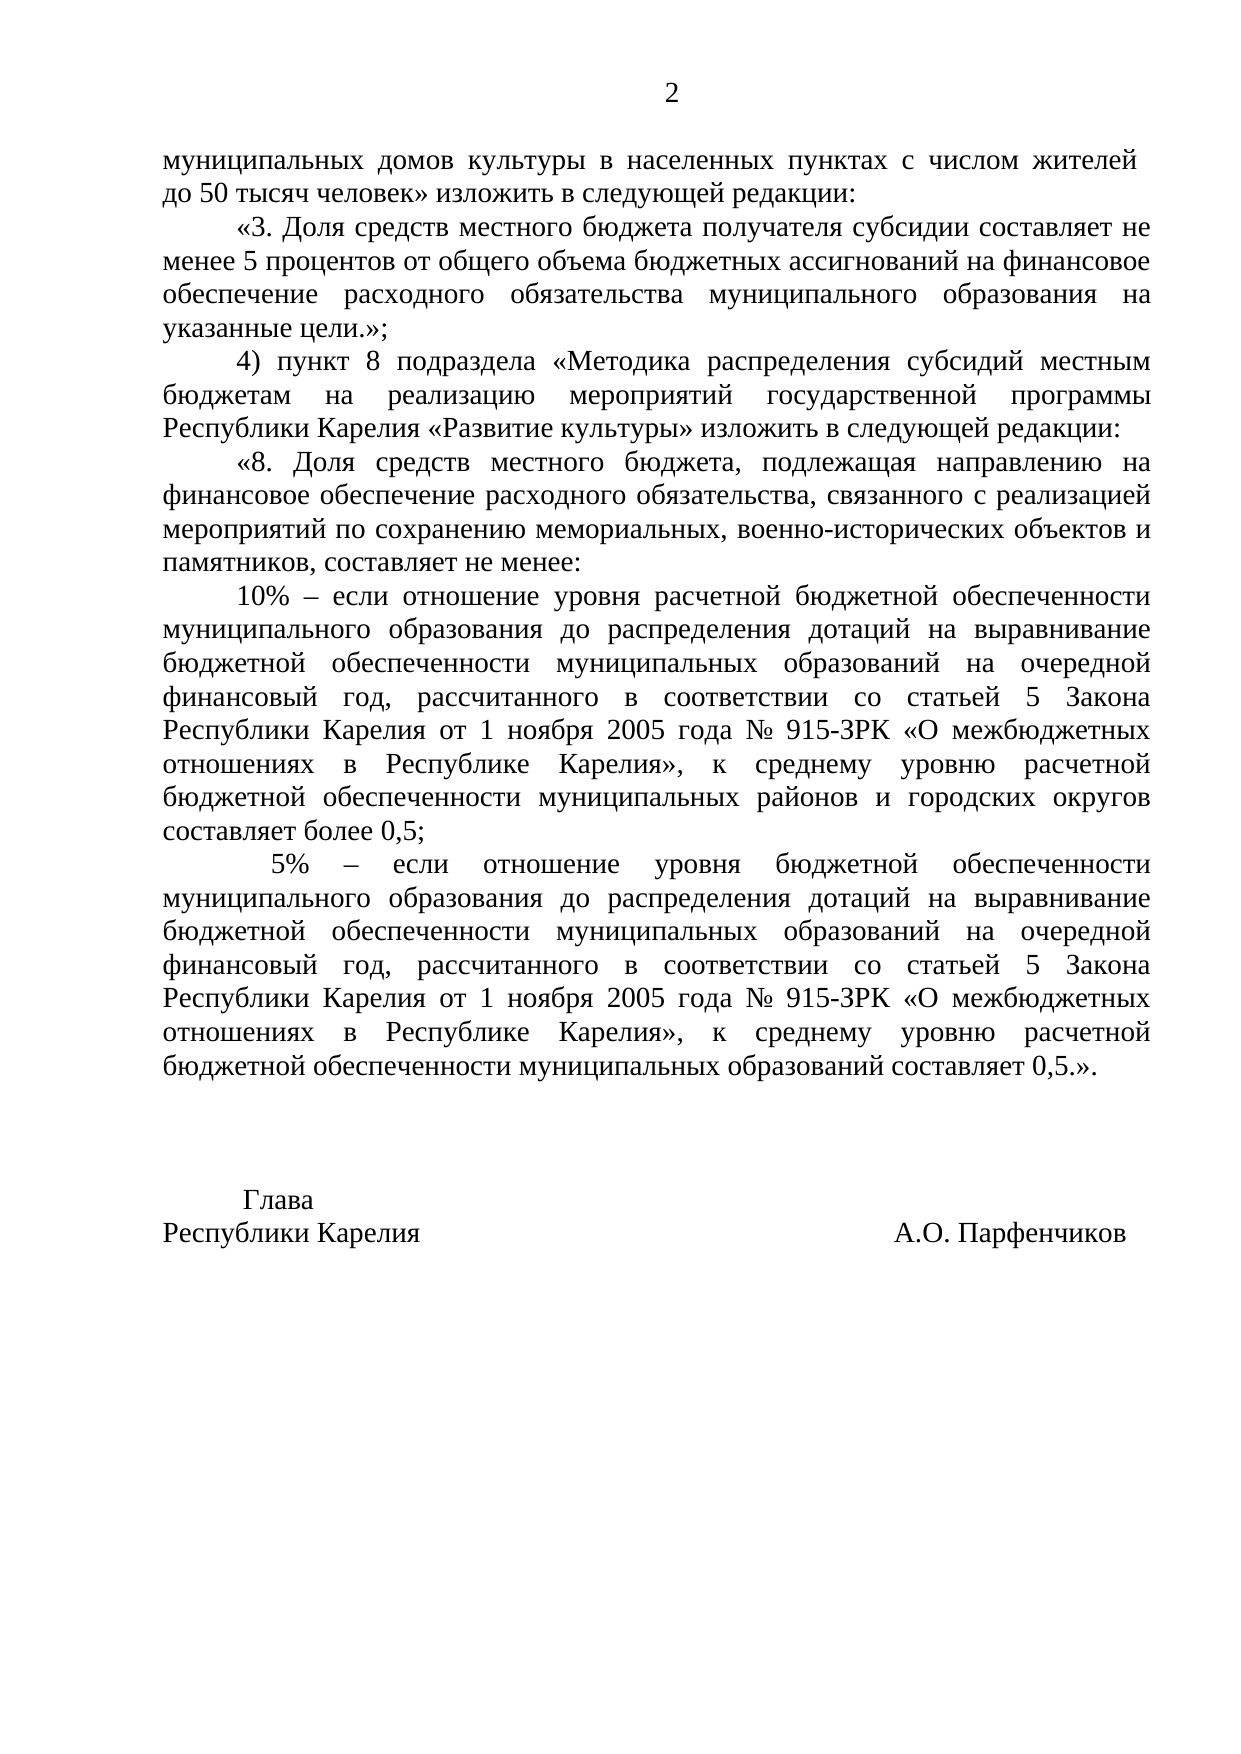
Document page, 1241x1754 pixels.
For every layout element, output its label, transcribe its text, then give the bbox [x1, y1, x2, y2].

text Республики Карелия А.О. Парфенчиков [162, 1215, 1181, 1249]
text 10% – если отношение уровня расчетной бюджетной обеспеченности муниципального образования до распределения дотаций на выравнивание бюджетной обеспеченности муниципальных образований на очередной финансовый год, рассчитанного в соответствии со статьей 5 Закона Республики Карелия от 1 ноября 2005 года № 915-ЗРК «О межбюджетных отношениях в Республике Карелия», к среднему уровню расчетной бюджетной обеспеченности муниципальных районов и городских округов составляет более 0,5; [162, 578, 1152, 846]
text 4) пункт 8 подраздела «Методика распределения субсидий местным бюджетам на реализацию мероприятий государственной программы Республики Карелия «Развитие культуры» изложить в следующей редакции: [162, 343, 1152, 444]
text «8. Доля средств местного бюджета, подлежащая направлению на финансовое обеспечение расходного обязательства, связанного с реализацией мероприятий по сохранению мемориальных, военно-исторических объектов и памятников, составляет не менее: [162, 444, 1152, 578]
text Глава [162, 1182, 1181, 1215]
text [162, 142, 1152, 209]
text 5% – если отношение уровня бюджетной обеспеченности муниципального образования до распределения дотаций на выравнивание бюджетной обеспеченности муниципальных образований на очередной финансовый год, рассчитанного в соответствии со статьей 5 Закона Республики Карелия от 1 ноября 2005 года № 915-ЗРК «О межбюджетных отношениях в Республике Карелия», к среднему уровню расчетной бюджетной обеспеченности муниципальных образований составляет 0,5.». [162, 846, 1152, 1081]
text «3. Доля средств местного бюджета получателя субсидии составляет не менее 5 процентов от общего объема бюджетных ассигнований на финансовое обеспечение расходного обязательства муниципального образования на указанные цели.»; [162, 209, 1152, 343]
